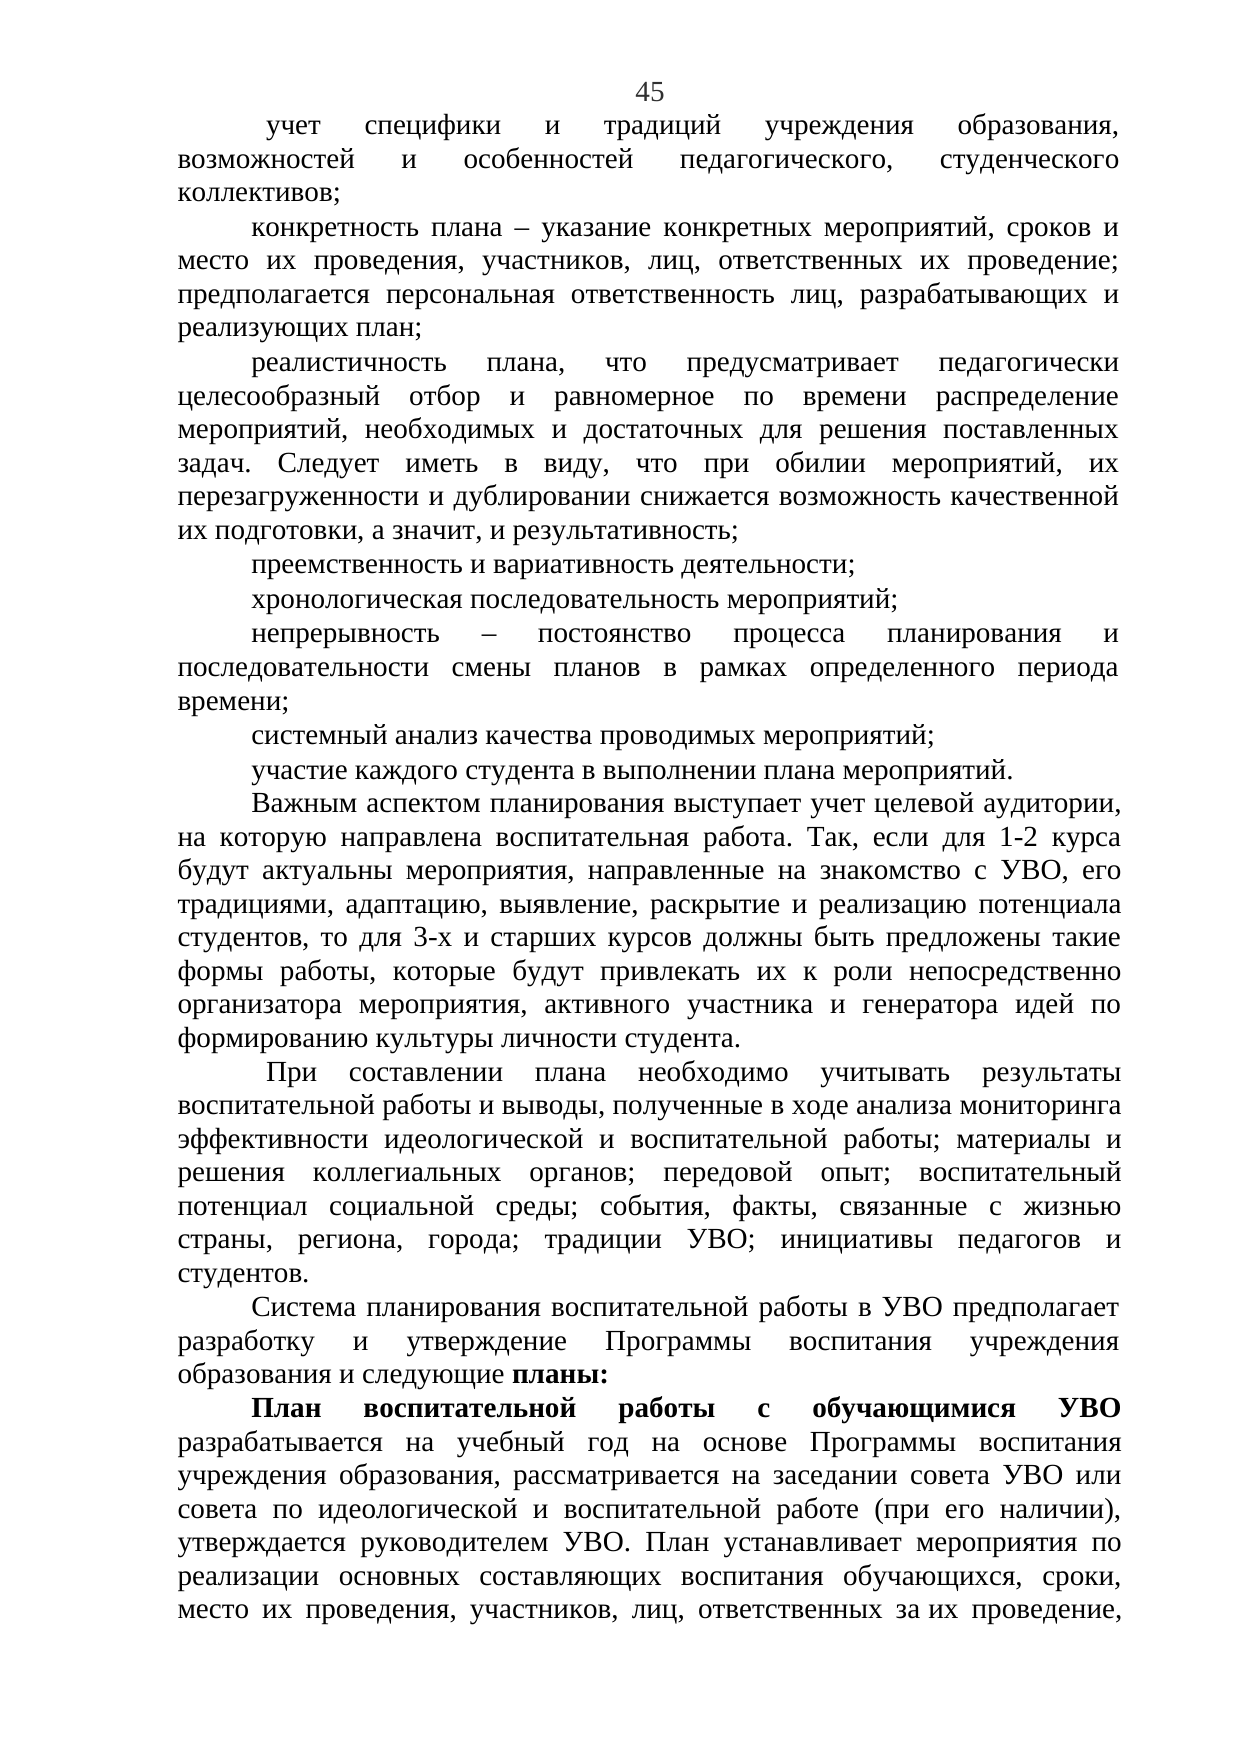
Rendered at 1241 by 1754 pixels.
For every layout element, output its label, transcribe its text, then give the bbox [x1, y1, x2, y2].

text системный анализ качества проводимых мероприятий; [177, 717, 1120, 751]
text Система планирования воспитательной работы в УВО предполагает разработку и утверждение Программы воспитания учреждения образования и следующие планы: [177, 1289, 1120, 1390]
text конкретность плана – указание конкретных мероприятий, сроков и место их проведения, участников, лиц, ответственных их проведение; предполагается персональная ответственность лиц, разрабатывающих и реализующих план; [177, 209, 1120, 343]
text преемственность и вариативность деятельности; [177, 546, 1120, 580]
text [177, 1390, 1122, 1625]
text Важным аспектом планирования выступает учет целевой аудитории, на которую направлена воспитательная работа. Так, если для 1-2 курса будут актуальны мероприятия, направленные на знакомство с УВО, его традициями, адаптацию, выявление, раскрытие и реализацию потенциала студентов, то для 3-х и старших курсов должны быть предложены такие формы работы, которые будут привлекать их к роли непосредственно организатора мероприятия, активного участника и генератора идей по формированию культуры личности студента. [177, 785, 1122, 1054]
text учет специфики и традиций учреждения образования, возможностей и особенностей педагогического, студенческого коллективов; [177, 107, 1120, 208]
text При составлении плана необходимо учитывать результаты воспитательной работы и выводы, полученные в ходе анализа мониторинга эффективности идеологической и воспитательной работы; материалы и решения коллегиальных органов; передовой опыт; воспитательный потенциал социальной среды; события, факты, связанные с жизнью страны, региона, города; традиции УВО; инициативы педагогов и студентов. [177, 1054, 1122, 1288]
text участие каждого студента в выполнении плана мероприятий. [177, 752, 1120, 785]
text непрерывность – постоянство процесса планирования и последовательности смены планов в рамках определенного периода времени; [177, 616, 1120, 716]
text хронологическая последовательность мероприятий; [177, 581, 1120, 614]
text реалистичность плана, что предусматривает педагогически целесообразный отбор и равномерное по времени распределение мероприятий, необходимых и достаточных для решения поставленных задач. Следует иметь в виду, что при обилии мероприятий, их перезагруженности и дублировании снижается возможность качественной их подготовки, а значит, и результативность; [177, 344, 1120, 545]
